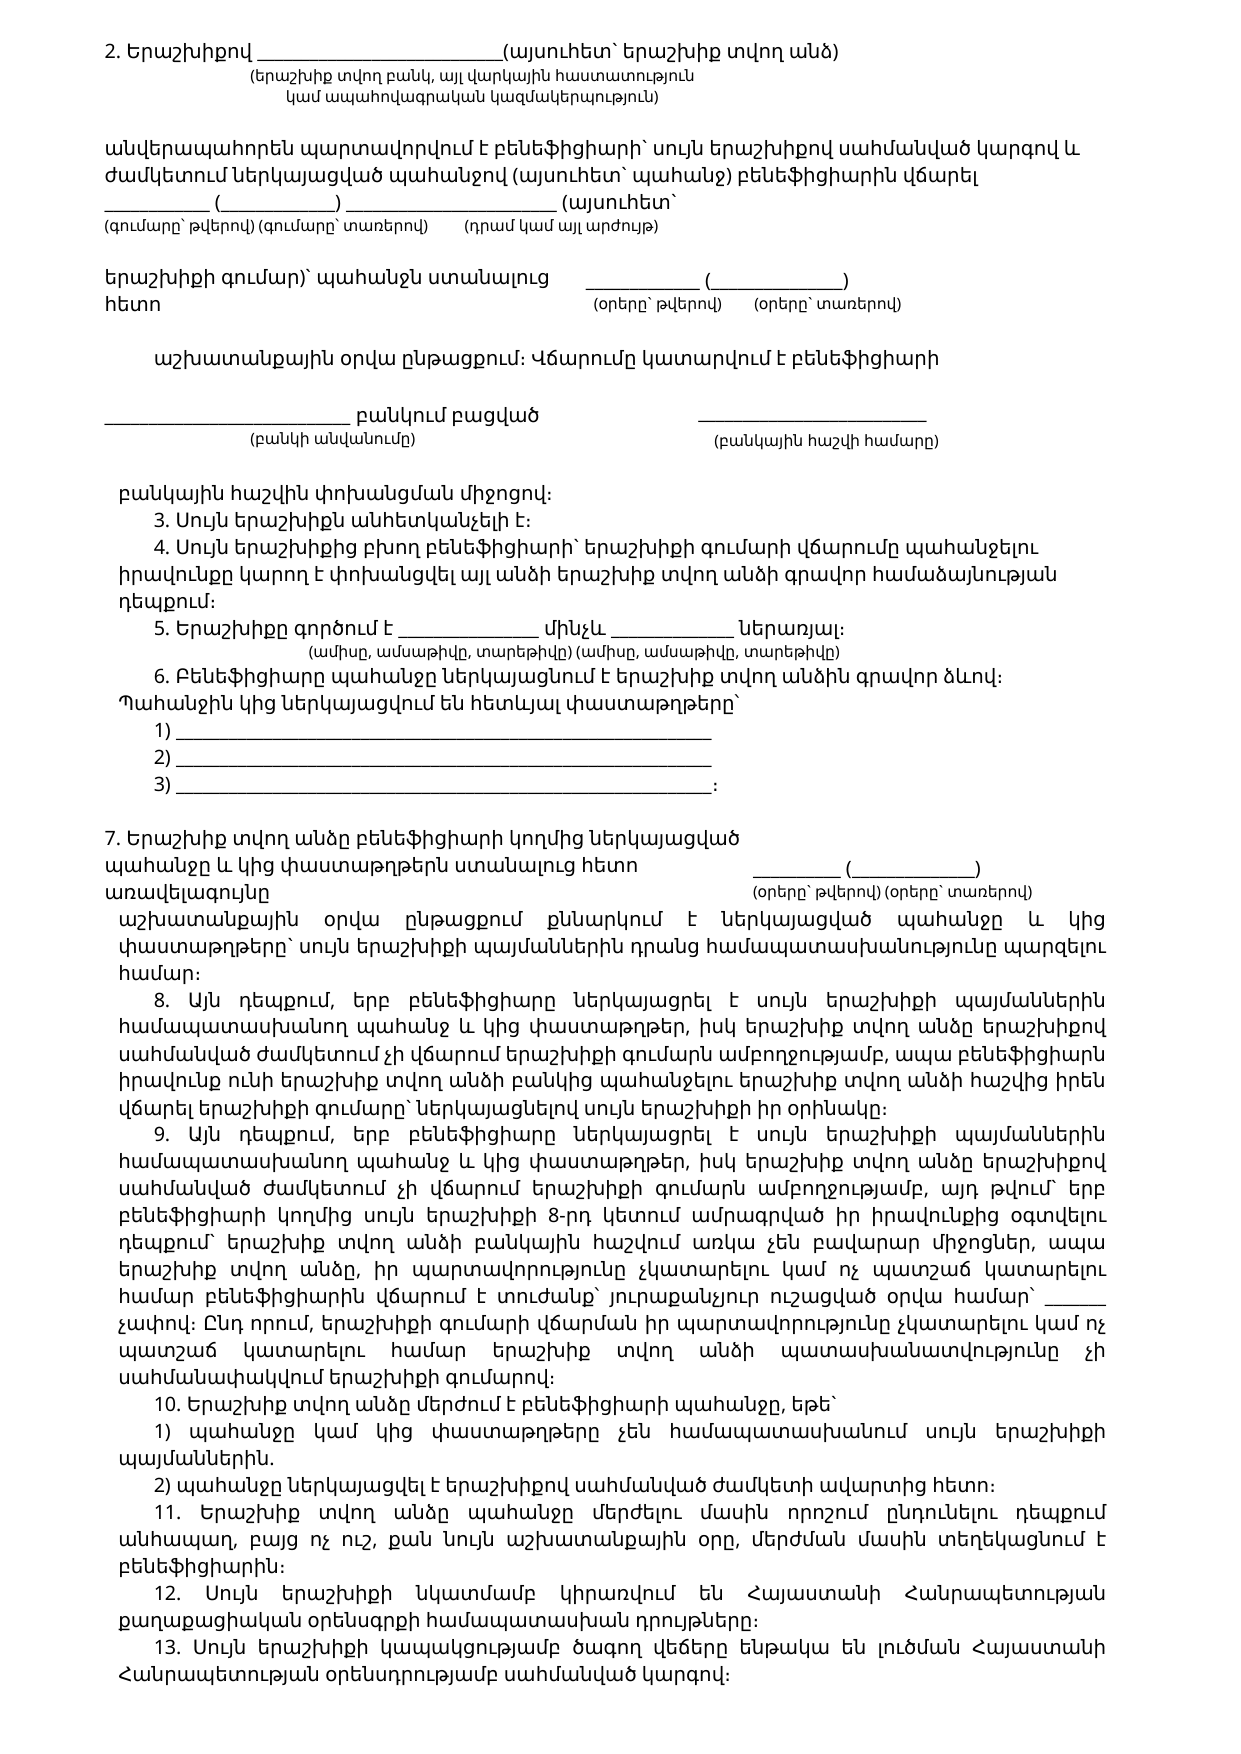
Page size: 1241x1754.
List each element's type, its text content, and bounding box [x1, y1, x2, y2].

text (ամիսը, ամսաթիվը, տարեթիվը) (ամիսը, ամսաթիվը, տարեթիվը) [224, 641, 1106, 662]
table_header երաշխիքի գումար)` պահանջն ստանալուց հետո [104, 263, 586, 317]
text 1) _____________________________________________________________ [118, 716, 1106, 743]
table_header _____________ (_______________) (օրերը` թվերով) (օրերը` տառերով) [586, 263, 1120, 317]
text 2) պահանջը ներկայացվել է երաշխիքով սահմանված ժամկետի ավարտից հետո։ [118, 1471, 1106, 1498]
table_header անվերապահորեն պարտավորվում է բենեֆիցիարի` սույն երաշխիքով սահմանված կարգով և ժամկետում ներկայացված պահանջով (այսուհետ` պահանջ) բենեֆիցիարին վճարել ____________ (_____________) ________________________ (այսուհետ` (գումարը՝ թվերով) (գումարը՝ տառերով) (դրամ կամ այլ արժույթ) [104, 134, 1120, 236]
table_header 2. Երաշխիքով ____________________________(այսուհետ` երաշխիք տվող անձ) (երաշխիք տվող բանկ, այլ վարկային հաստատություն կամ ապահովագրական կազմակերպություն) [104, 38, 1120, 107]
text 10. Երաշխիք տվող անձը մերժում է բենեֆիցիարի պահանջը, եթե` [118, 1391, 1106, 1417]
text 8. Այն դեպքում, երբ բենեֆիցիարը ներկայացրել է սույն երաշխիքի պայմաններին համապատասխանող պահանջ և կից փաստաթղթեր, իսկ երաշխիք տվող անձը երաշխիքով սահմանված ժամկետում չի վճարում երաշխիքի գումարն ամբողջությամբ, ապա բենեֆիցիարն իրավունք ունի երաշխիք տվող անձի բանկից պահանջելու երաշխիք տվող անձի հաշվից իրեն վճարել երաշխիքի գումարը` ներկայացնելով սույն երաշխիքի իր օրինակը։ [118, 986, 1106, 1121]
text 11. Երաշխիք տվող անձը պահանջը մերժելու մասին որոշում ընդունելու դեպքում անհապաղ, բայց ոչ ուշ, քան նույն աշխատանքային օրը, մերժման մասին տեղեկացնում է բենեֆիցիարին։ [118, 1498, 1106, 1579]
text 12. Սույն երաշխիքի նկատմամբ կիրառվում են Հայաստանի Հանրապետության քաղաքացիական օրենսգրքի համապատասխան դրույթները։ [118, 1579, 1106, 1633]
text 4. Սույն երաշխիքից բխող բենեֆիցիարի` երաշխիքի գումարի վճարումը պահանջելու իրավունքը կարող է փոխանցվել այլ անձի երաշխիք տվող անձի գրավոր համաձայնության դեպքում։ [118, 533, 1106, 614]
text 13. Սույն երաշխիքի կապակցությամբ ծագող վեճերը ենթակա են լուծման Հայաստանի Հանրապետության օրենսդրությամբ սահմանված կարգով։ [118, 1633, 1106, 1687]
text 3) _____________________________________________________________։ [118, 770, 1106, 797]
table_header __________ (______________) (օրերը` թվերով) (օրերը` տառերով) [753, 824, 1120, 905]
text բանկային հաշվին փոխանցման միջոցով։ [118, 479, 1106, 506]
text 3. Սույն երաշխիքն անհետկանչելի է։ [118, 506, 1106, 533]
text աշխատանքային օրվա ընթացքում քննարկում է ներկայացված պահանջը և կից փաստաթղթերը` սույն երաշխիքի պայմաններին դրանց համապատասխանությունը պարզելու համար։ [118, 905, 1106, 986]
text 6. Բենեֆիցիարը պահանջը ներկայացնում է երաշխիք տվող անձին գրավոր ձևով։ Պահանջին կից ներկայացվում են հետևյալ փաստաթղթերը՝ [118, 662, 1106, 716]
table_header ____________________________ բանկում բացված (բանկի անվանումը) [104, 398, 698, 452]
table_header 7. Երաշխիք տվող անձը բենեֆիցիարի կողմից ներկայացված պահանջը և կից փաստաթղթերն ստանալուց հետո առավելագույնը [104, 824, 753, 905]
text 9. Այն դեպքում, երբ բենեֆիցիարը ներկայացրել է սույն երաշխիքի պայմաններին համապատասխանող պահանջ և կից փաստաթղթեր, իսկ երաշխիք տվող անձը երաշխիքով սահմանված ժամկետում չի վճարում երաշխիքի գումարն ամբողջությամբ, այդ թվում` երբ բենեֆիցիարի կողմից սույն երաշխիքի 8-րդ կետում ամրագրված իր իրավունքից օգտվելու դեպքում` երաշխիք տվող անձի բանկային հաշվում առկա չեն բավարար միջոցներ, ապա երաշխիք տվող անձը, իր պարտավորությունը չկատարելու կամ ոչ պատշաճ կատարելու համար բենեֆիցիարին վճարում է տուժանք՝ յուրաքանչյուր ուշացված օրվա համար՝ _______ չափով։ Ընդ որում, երաշխիքի գումարի վճարման իր պարտավորությունը չկատարելու կամ ոչ պատշաճ կատարելու համար երաշխիք տվող անձի պատասխանատվությունը չի սահմանափակվում երաշխիքի գումարով։ [118, 1121, 1106, 1391]
text աշխատանքային օրվա ընթացքում։ Վճարումը կատարվում է բենեֆիցիարի [118, 344, 1106, 371]
text 5. Երաշխիքը գործում է ________________ մինչև ______________ ներառյալ։ [118, 614, 1106, 641]
text 2) _____________________________________________________________ [118, 743, 1106, 770]
text 1) պահանջը կամ կից փաստաթղթերը չեն համապատասխանում սույն երաշխիքի պայմաններին. [118, 1417, 1106, 1471]
table_header __________________________ (բանկային հաշվի համարը) [698, 398, 1120, 452]
